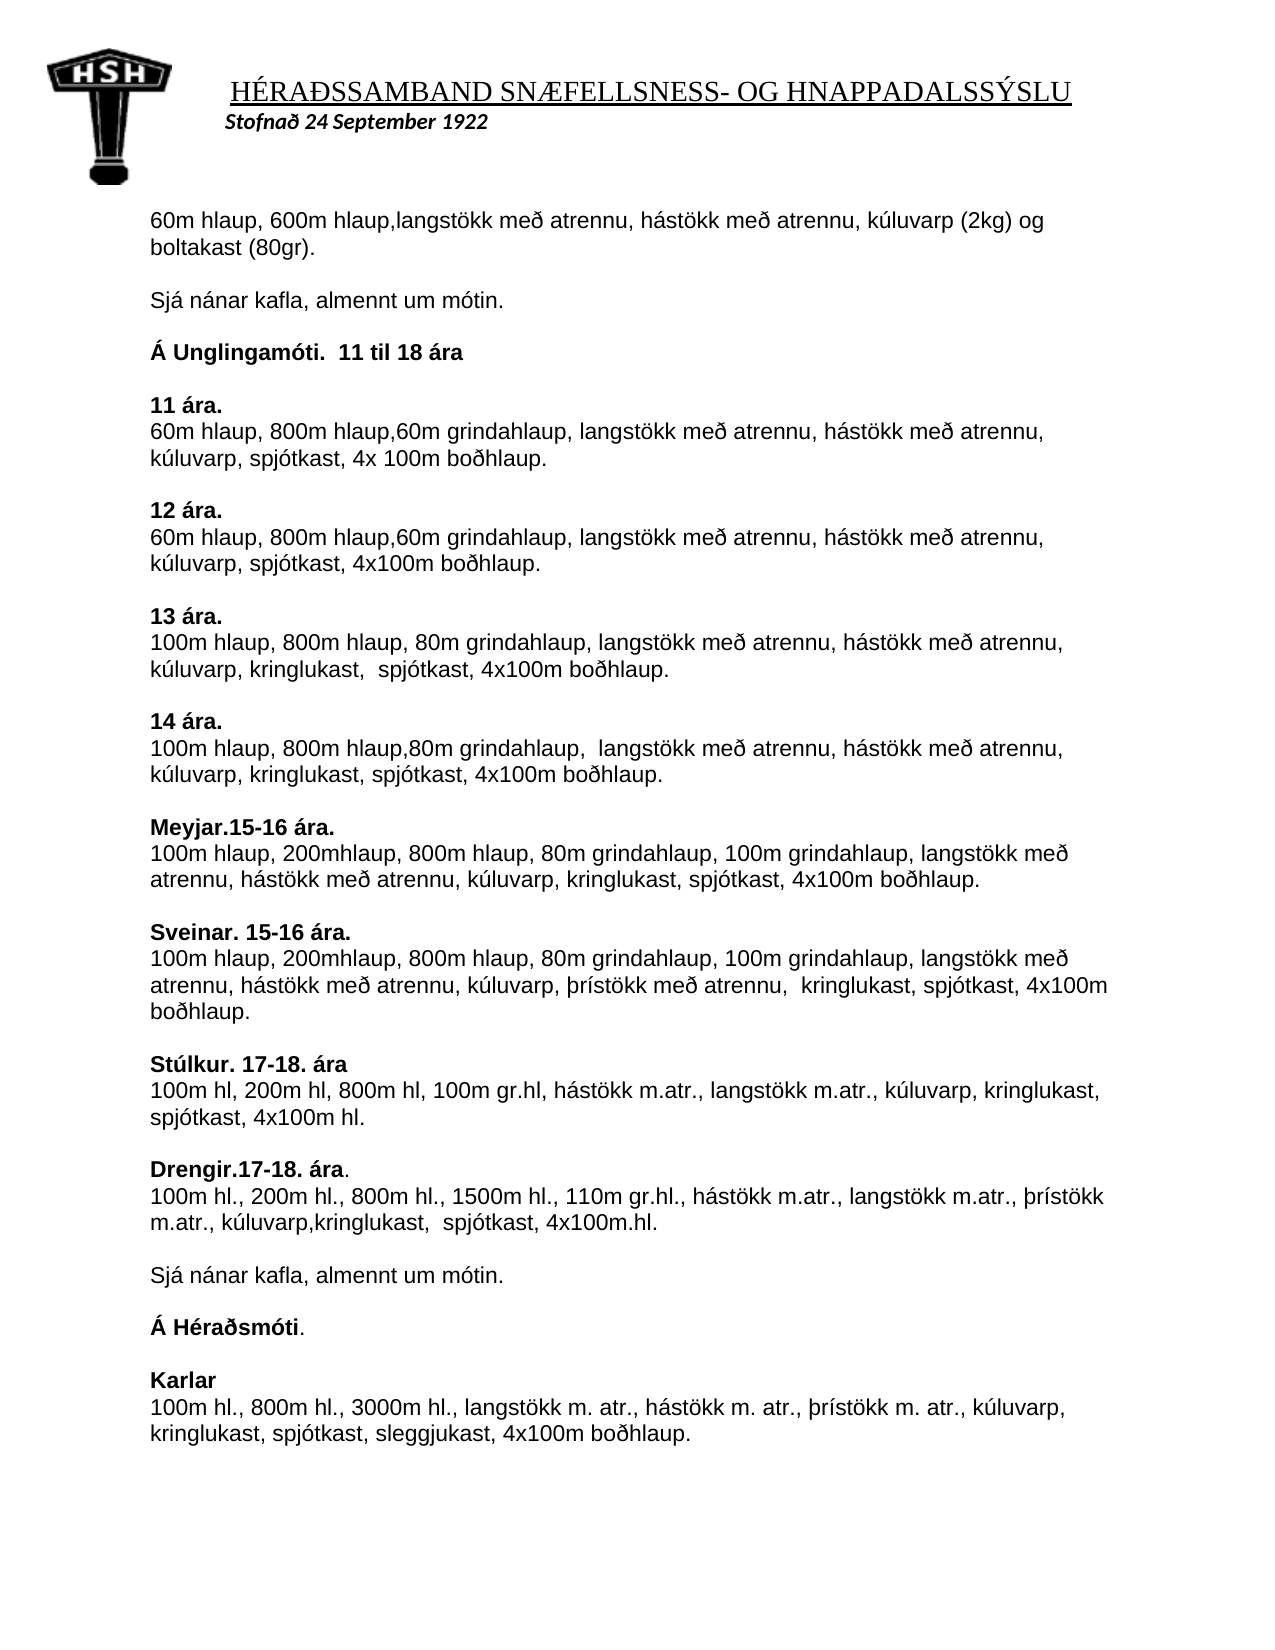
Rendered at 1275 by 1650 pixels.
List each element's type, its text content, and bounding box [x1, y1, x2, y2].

text Sveinar. 15-16 ára. [150, 919, 1125, 945]
text Meyjar.15-16 ára. [150, 814, 1125, 840]
text 60m hlaup, 800m hlaup,60m grindahlaup, langstökk með atrennu, hástökk með atrennu, kúluvarp, spjótkast, 4x100m boðhlaup. [150, 524, 1125, 576]
text Karlar [150, 1367, 1125, 1393]
text 100m hlaup, 200mhlaup, 800m hlaup, 80m grindahlaup, 100m grindahlaup, langstökk með atrennu, hástökk með atrennu, kúluvarp, kringlukast, spjótkast, 4x100m boðhlaup. [150, 840, 1125, 893]
text Á Héraðsmóti. [150, 1314, 1125, 1341]
text Sjá nánar kafla, almennt um mótin. [150, 1262, 1125, 1288]
text Sjá nánar kafla, almennt um mótin. [150, 287, 1125, 313]
text Drengir.17-18. ára. [150, 1156, 1125, 1183]
text Stúlkur. 17-18. ára [150, 1051, 1125, 1077]
text 100m hl., 200m hl., 800m hl., 1500m hl., 110m gr.hl., hástökk m.atr., langstökk m.atr., þrístökk m.atr., kúluvarp,kringlukast, spjótkast, 4x100m.hl. [150, 1183, 1125, 1235]
text 12 ára. [150, 497, 1125, 524]
text 60m hlaup, 600m hlaup,langstökk með atrennu, hástökk með atrennu, kúluvarp (2kg) og boltakast (80gr). [150, 207, 1125, 260]
text 100m hl., 800m hl., 3000m hl., langstökk m. atr., hástökk m. atr., þrístökk m. atr., kúluvarp, kringlukast, spjótkast, sleggjukast, 4x100m boðhlaup. [150, 1393, 1125, 1446]
text 11 ára. [150, 392, 1125, 418]
text 13 ára. [150, 603, 1125, 629]
text 60m hlaup, 800m hlaup,60m grindahlaup, langstökk með atrennu, hástökk með atrennu, kúluvarp, spjótkast, 4x 100m boðhlaup. [150, 418, 1125, 471]
text 100m hlaup, 800m hlaup, 80m grindahlaup, langstökk með atrennu, hástökk með atrennu, kúluvarp, kringlukast, spjótkast, 4x100m boðhlaup. [150, 629, 1125, 682]
picture [46, 48, 172, 185]
text 100m hlaup, 800m hlaup,80m grindahlaup, langstökk með atrennu, hástökk með atrennu, kúluvarp, kringlukast, spjótkast, 4x100m boðhlaup. [150, 734, 1125, 787]
text 14 ára. [150, 708, 1125, 734]
text 100m hlaup, 200mhlaup, 800m hlaup, 80m grindahlaup, 100m grindahlaup, langstökk með atrennu, hástökk með atrennu, kúluvarp, þrístökk með atrennu, kringlukast, spjótkast, 4x100m boðhlaup. [150, 945, 1125, 1024]
text Á Unglingamóti. 11 til 18 ára [150, 339, 1125, 366]
text 100m hl, 200m hl, 800m hl, 100m gr.hl, hástökk m.atr., langstökk m.atr., kúluvarp, kringlukast, spjótkast, 4x100m hl. [150, 1077, 1125, 1130]
